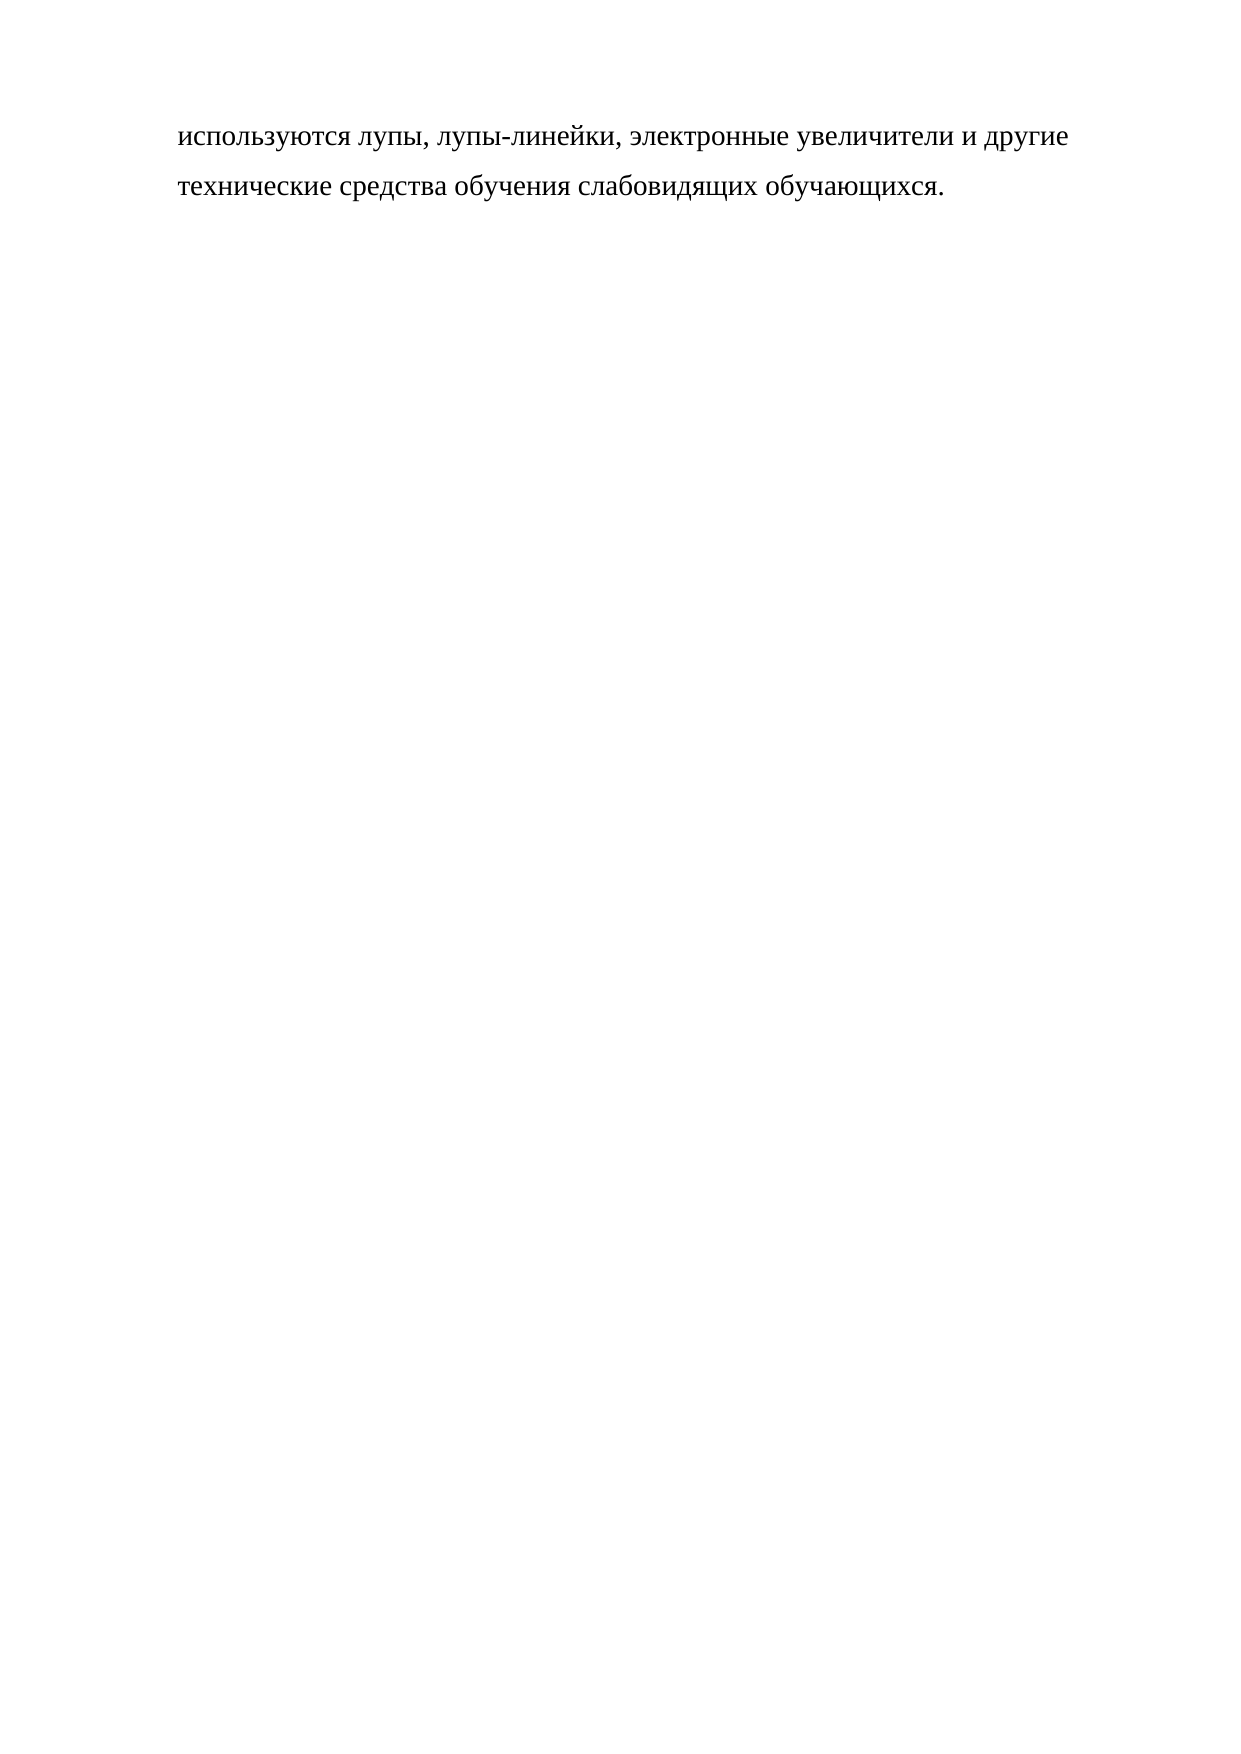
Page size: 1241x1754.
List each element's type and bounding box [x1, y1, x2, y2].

list [177, 118, 1152, 202]
